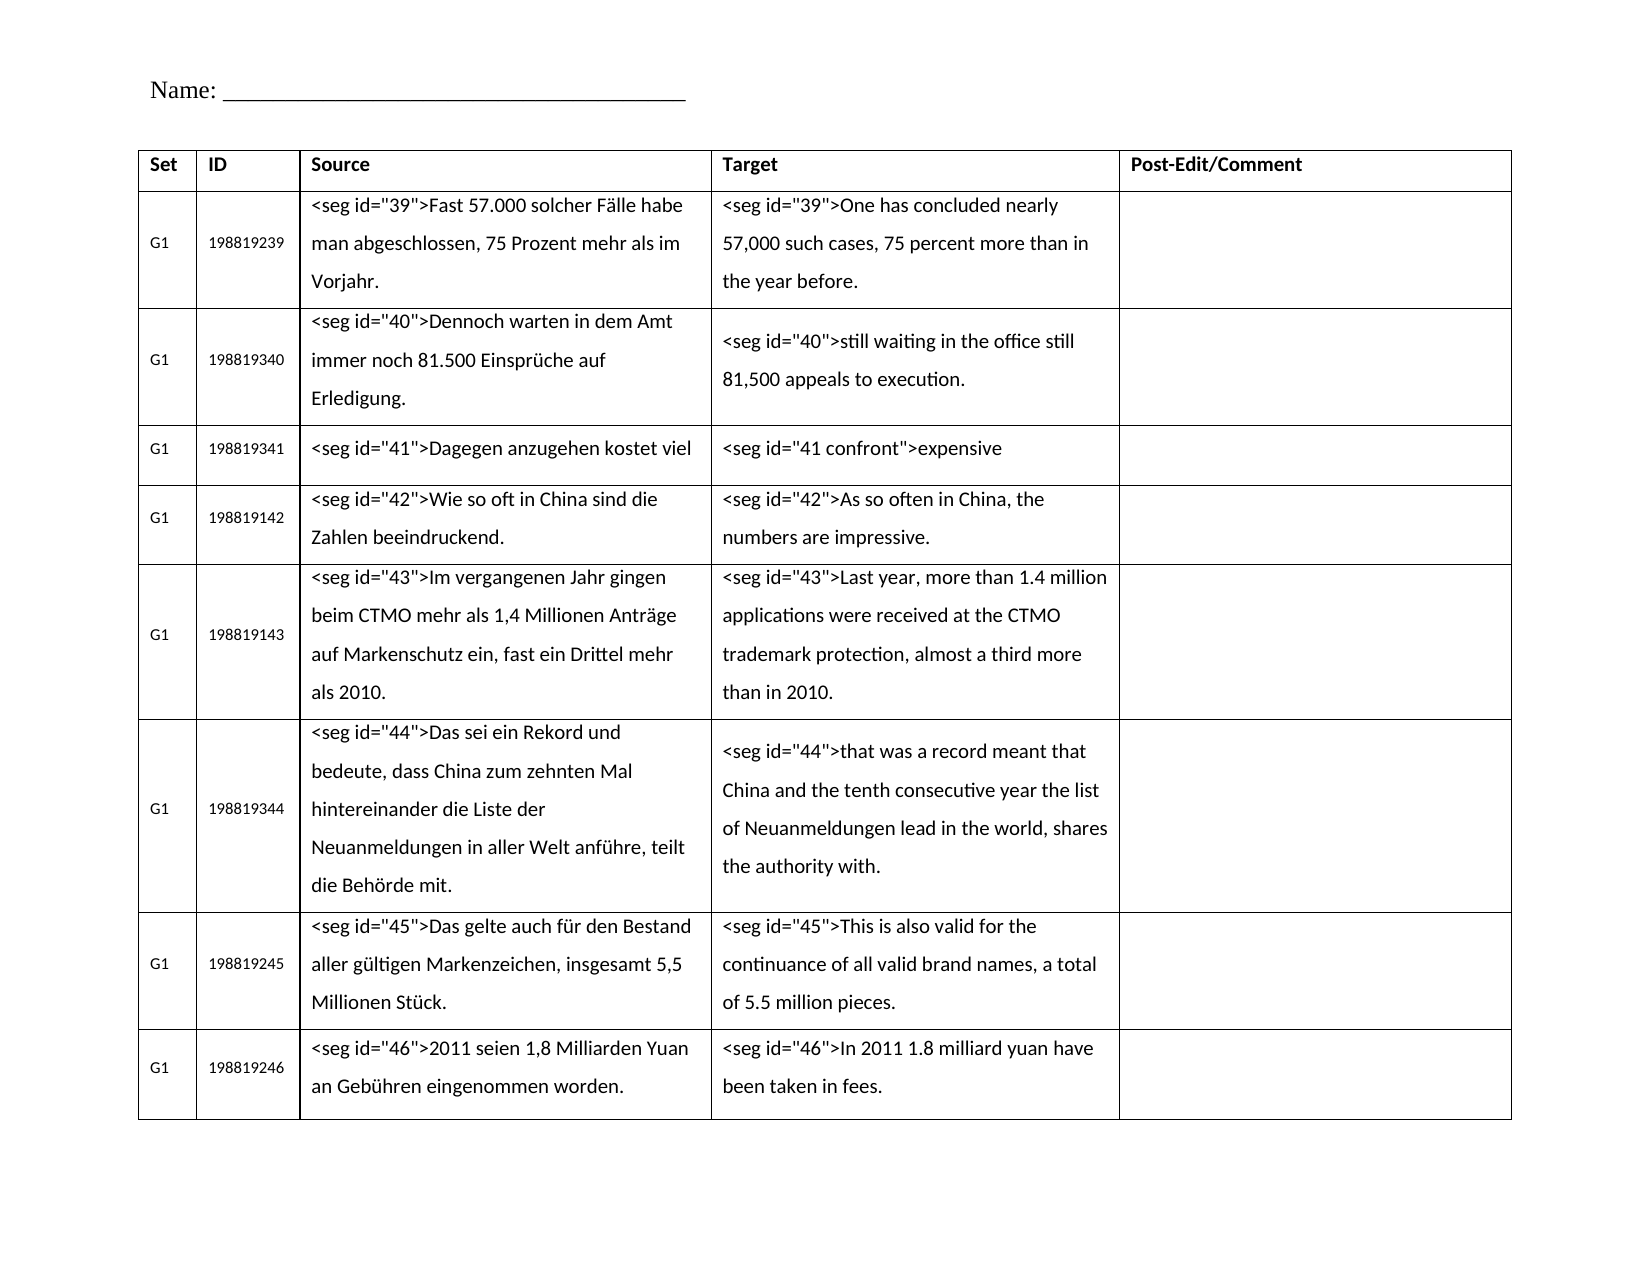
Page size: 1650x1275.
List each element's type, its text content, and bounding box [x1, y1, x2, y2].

table_cell G1 [139, 486, 196, 563]
table_cell <seg id="39">Fast 57.000 solcher Fälle habe man abgeschlossen, 75 Prozent mehr als im Vorjahr. [301, 192, 711, 308]
table_cell G1 [139, 720, 196, 912]
table_cell 198819245 [197, 913, 299, 1029]
table_cell [1120, 913, 1511, 1029]
table_cell <seg id="45">Das gelte auch für den Bestand aller gültigen Markenzeichen, insgesamt 5,5 Millionen Stück. [301, 913, 711, 1029]
table_cell G1 [139, 309, 196, 425]
table_cell [1120, 192, 1511, 308]
table_cell <seg id="44">that was a record meant that China and the tenth consecutive year the list of Neuanmeldungen lead in the world, shares the authority with. [712, 720, 1119, 912]
table_header Set [139, 151, 196, 191]
table_cell [1120, 565, 1511, 719]
table_cell <seg id="42">Wie so oft in China sind die Zahlen beeindruckend. [301, 486, 711, 563]
table_header Target [712, 151, 1119, 191]
table_cell <seg id="46">2011 seien 1,8 Milliarden Yuan an Gebühren eingenommen worden. [301, 1030, 711, 1119]
table_cell <seg id="41">Dagegen anzugehen kostet viel [301, 426, 711, 485]
table_cell <seg id="40">still waiting in the office still 81,500 appeals to execution. [712, 309, 1119, 425]
table_cell 198819143 [197, 565, 299, 719]
table_cell G1 [139, 1030, 196, 1119]
table_cell <seg id="41 confront">expensive [712, 426, 1119, 485]
table_cell <seg id="43">Im vergangenen Jahr gingen beim CTMO mehr als 1,4 Millionen Anträge auf Markenschutz ein, fast ein Drittel mehr als 2010. [301, 565, 711, 719]
table_cell <seg id="39">One has concluded nearly 57,000 such cases, 75 percent more than in the year before. [712, 192, 1119, 308]
table_cell [1120, 426, 1511, 485]
table_cell <seg id="42">As so often in China, the numbers are impressive. [712, 486, 1119, 563]
table_header Post-Edit/Comment [1120, 151, 1511, 191]
table_cell G1 [139, 192, 196, 308]
table_cell [1120, 309, 1511, 425]
table_cell <seg id="44">Das sei ein Rekord und bedeute, dass China zum zehnten Mal hintereinander die Liste der Neuanmeldungen in aller Welt anführe, teilt die Behörde mit. [301, 720, 711, 912]
table_cell G1 [139, 426, 196, 485]
table_cell <seg id="40">Dennoch warten in dem Amt immer noch 81.500 Einsprüche auf Erledigung. [301, 309, 711, 425]
table_cell [1120, 720, 1511, 912]
table_cell 198819340 [197, 309, 299, 425]
table_cell [1120, 1030, 1511, 1119]
table_cell 198819239 [197, 192, 299, 308]
table_cell G1 [139, 913, 196, 1029]
table_cell 198819341 [197, 426, 299, 485]
table_header Source [301, 151, 711, 191]
table_cell [1120, 486, 1511, 563]
table_cell 198819246 [197, 1030, 299, 1119]
table_cell G1 [139, 565, 196, 719]
table_cell <seg id="46">In 2011 1.8 milliard yuan have been taken in fees. [712, 1030, 1119, 1119]
table_cell <seg id="43">Last year, more than 1.4 million applications were received at the CTMO trademark protection, almost a third more than in 2010. [712, 565, 1119, 719]
table_cell <seg id="45">This is also valid for the continuance of all valid brand names, a total of 5.5 million pieces. [712, 913, 1119, 1029]
table_cell 198819142 [197, 486, 299, 563]
table_header ID [197, 151, 299, 191]
table_cell 198819344 [197, 720, 299, 912]
